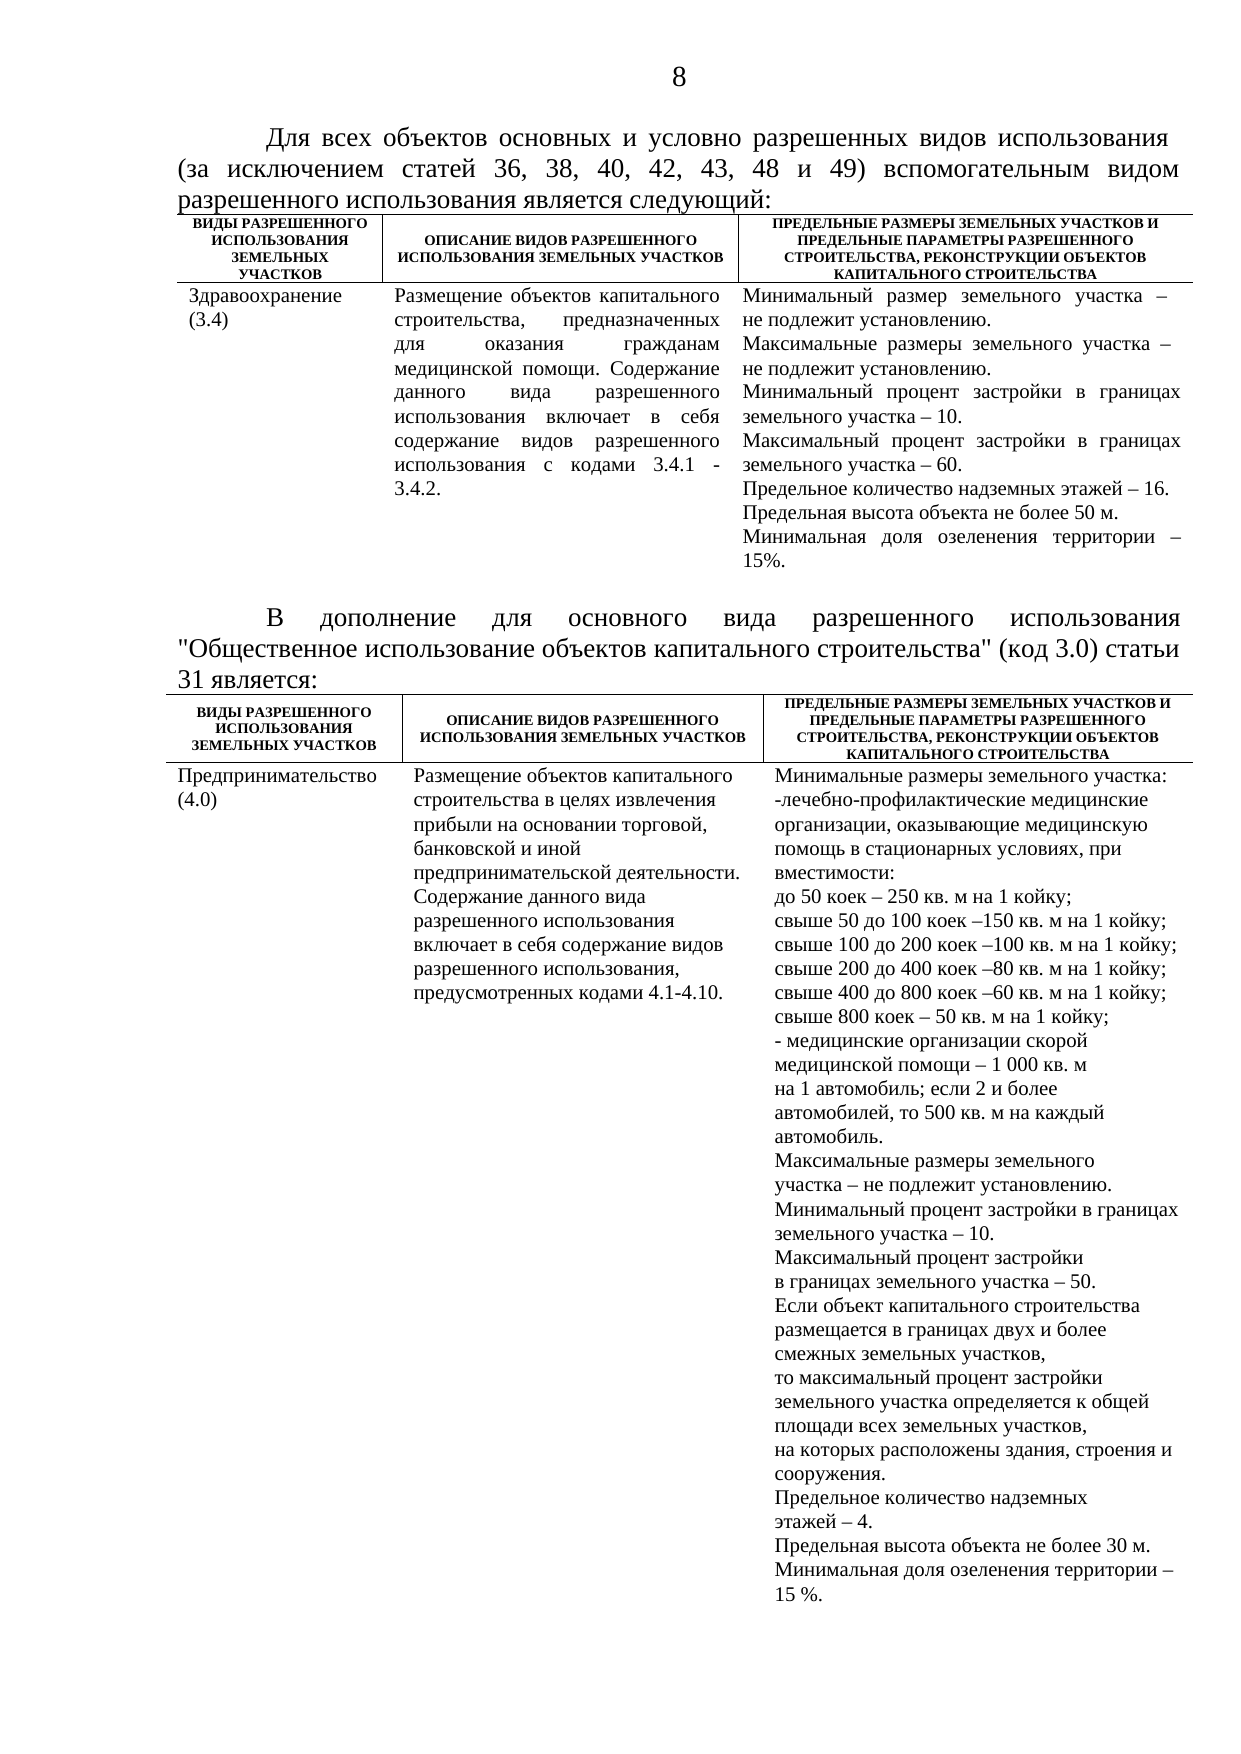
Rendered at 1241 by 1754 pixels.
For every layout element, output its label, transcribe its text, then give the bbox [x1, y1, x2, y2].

table_header ОПИСАНИЕ ВИДОВ РАЗРЕШЕННОГО ИСПОЛЬЗОВАНИЯ ЗЕМЕЛЬНЫХ УЧАСТКОВ [403, 695, 763, 762]
table_cell Здравоохранение (3.4) [177, 283, 383, 572]
table_cell Минимальный размер земельного участка – не подлежит установлению. Максимальные размеры земельного участка – не подлежит установлению. Минимальный процент застройки в границах земельного участка – 10. Максимальный процент застройки в границах земельного участка – 60. Предельное количество надземных этажей – 16. Предельная высота объекта не более 50 м. Минимальная доля озеленения территории – 15%. [731, 283, 1192, 572]
table_cell Предпринимательство (4.0) [166, 763, 402, 1606]
text Для всех объектов основных и условно разрешенных видов использования (за исключением статей 36, 38, 40, 42, 43, 48 и 49) вспомогательным видом разрешенного использования является следующий: [177, 121, 1181, 214]
table_cell Минимальные размеры земельного участка: -лечебно-профилактические медицинские организации, оказывающие медицинскую помощь в стационарных условиях, при вместимости: до 50 коек – 250 кв. м на 1 койку; свыше 50 до 100 коек –150 кв. м на 1 койку; свыше 100 до 200 коек –100 кв. м на 1 койку; свыше 200 до 400 коек –80 кв. м на 1 койку; свыше 400 до 800 коек –60 кв. м на 1 койку; свыше 800 коек – 50 кв. м на 1 койку; - медицинские организации скорой медицинской помощи – 1 000 кв. м на 1 автомобиль; если 2 и более автомобилей, то 500 кв. м на каждый автомобиль. Максимальные размеры земельного участка – не подлежит установлению. Минимальный процент застройки в границах земельного участка – 10. Максимальный процент застройки в границах земельного участка – 50. Если объект капитального строительства размещается в границах двух и более смежных земельных участков, то максимальный процент застройки земельного участка определяется к общей площади всех земельных участков, на которых расположены здания, строения и сооружения. Предельное количество надземных этажей – 4. Предельная высота объекта не более 30 м. Минимальная доля озеленения территории – 15 %. [763, 763, 1192, 1606]
table_header ОПИСАНИЕ ВИДОВ РАЗРЕШЕННОГО ИСПОЛЬЗОВАНИЯ ЗЕМЕЛЬНЫХ УЧАСТКОВ [383, 215, 738, 282]
table_header ПРЕДЕЛЬНЫЕ РАЗМЕРЫ ЗЕМЕЛЬНЫХ УЧАСТКОВ И ПРЕДЕЛЬНЫЕ ПАРАМЕТРЫ РАЗРЕШЕННОГО СТРОИТЕЛЬСТВА, РЕКОНСТРУКЦИИ ОБЪЕКТОВ КАПИТАЛЬНОГО СТРОИТЕЛЬСТВА [764, 695, 1192, 762]
table_header ВИДЫ РАЗРЕШЕННОГО ИСПОЛЬЗОВАНИЯ ЗЕМЕЛЬНЫХ УЧАСТКОВ [177, 215, 382, 282]
text В дополнение для основного вида разрешенного использования "Общественное использование объектов капитального строительства" (код 3.0) статьи 31 является: [177, 601, 1181, 694]
table_header ВИДЫ РАЗРЕШЕННОГО ИСПОЛЬЗОВАНИЯ ЗЕМЕЛЬНЫХ УЧАСТКОВ [166, 695, 402, 762]
table_cell Размещение объектов капитального строительства в целях извлечения прибыли на основании торговой, банковской и иной предпринимательской деятельности. Содержание данного вида разрешенного использования включает в себя содержание видов разрешенного использования, предусмотренных кодами 4.1-4.10. [402, 763, 763, 1606]
table_header ПРЕДЕЛЬНЫЕ РАЗМЕРЫ ЗЕМЕЛЬНЫХ УЧАСТКОВ И ПРЕДЕЛЬНЫЕ ПАРАМЕТРЫ РАЗРЕШЕННОГО СТРОИТЕЛЬСТВА, РЕКОНСТРУКЦИИ ОБЪЕКТОВ КАПИТАЛЬНОГО СТРОИТЕЛЬСТВА [739, 215, 1192, 282]
table_cell Размещение объектов капитального строительства, предназначенных для оказания гражданам медицинской помощи. Содержание данного вида разрешенного использования включает в себя содержание видов разрешенного использования с кодами 3.4.1 - 3.4.2. [383, 283, 731, 572]
